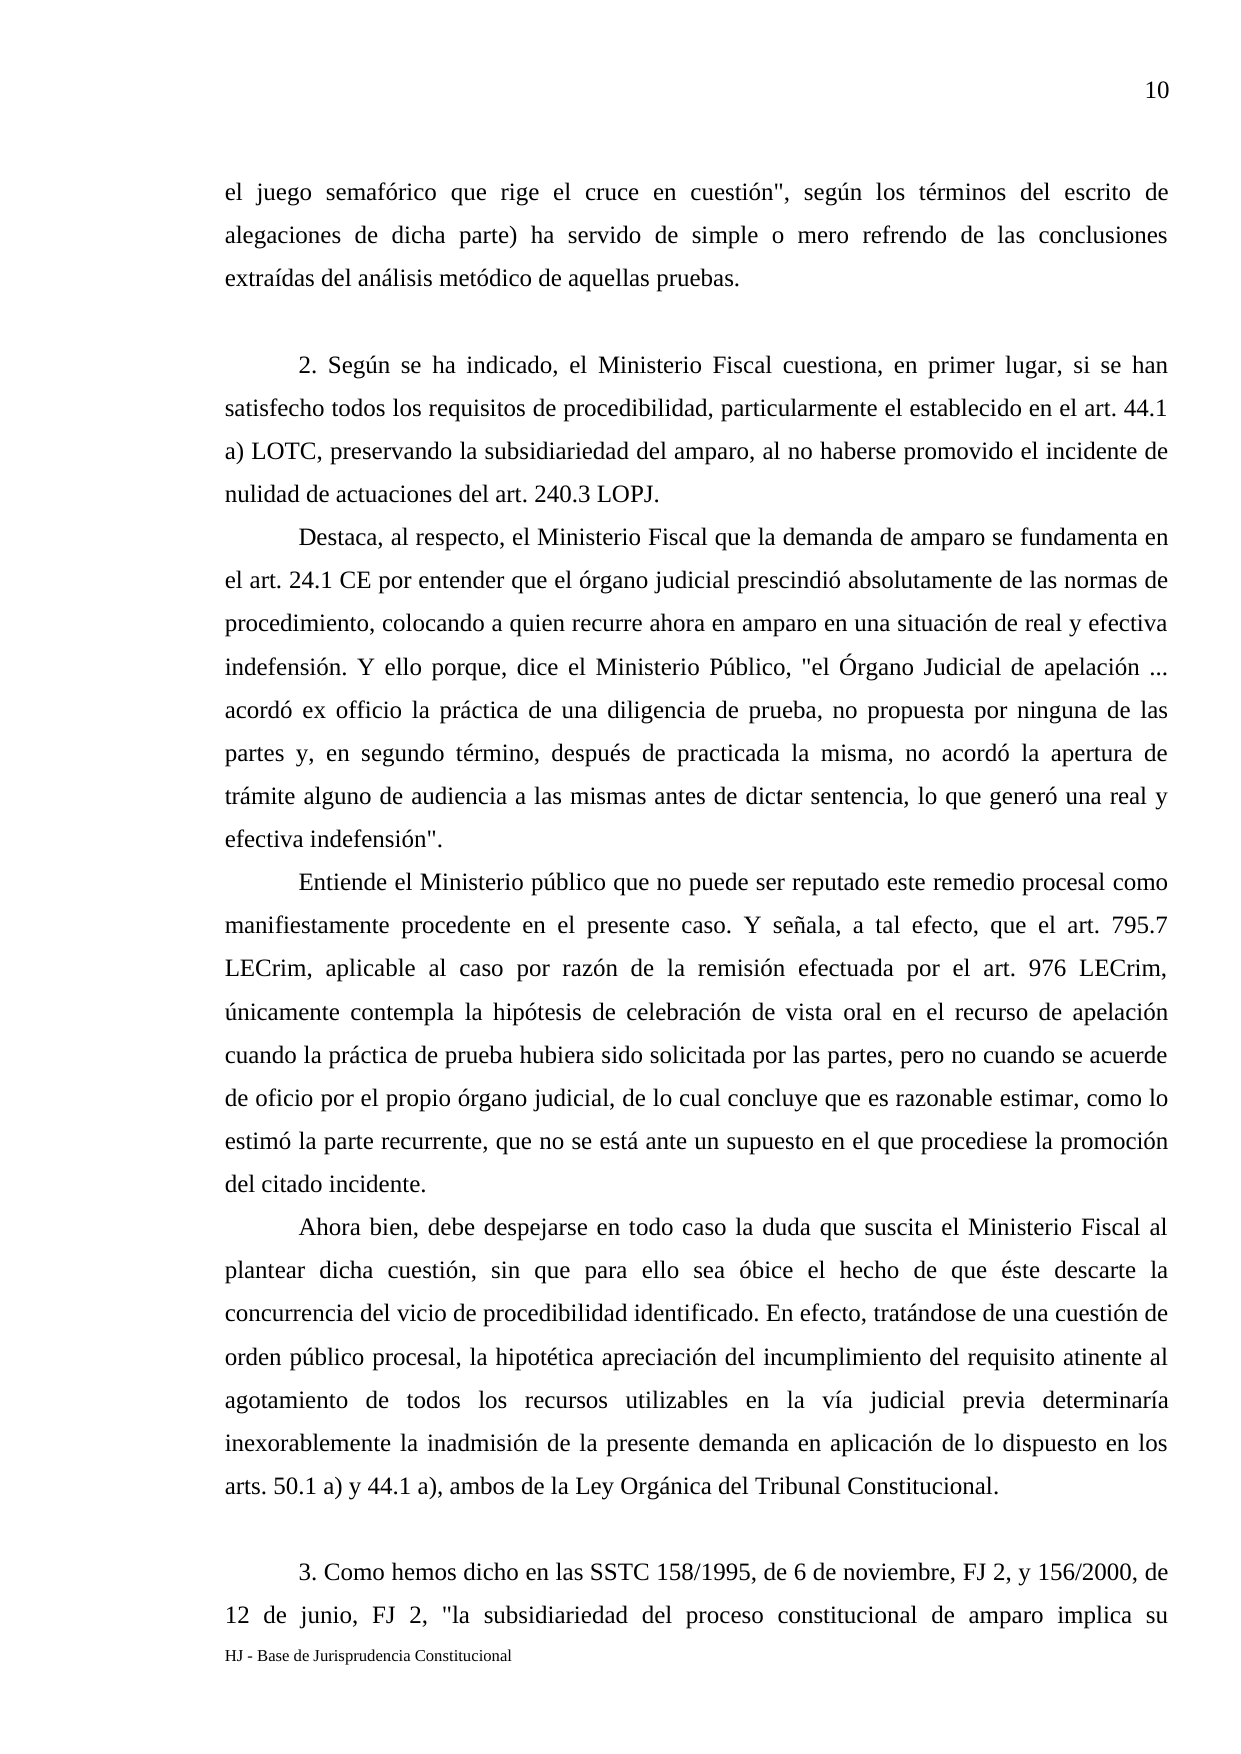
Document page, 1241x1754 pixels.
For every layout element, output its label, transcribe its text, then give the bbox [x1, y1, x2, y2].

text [224, 1557, 1169, 1629]
text Ahora bien, debe despejarse en todo caso la duda que suscita el Ministerio Fiscal al plantear dicha cuestión, sin que para ello sea óbice el hecho de que éste descarte la concurrencia del vicio de procedibilidad identificado. En efecto, tratándose de una cuestión de orden público procesal, la hipotética apreciación del incumplimiento del requisito atinente al agotamiento de todos los recursos utilizables en la vía judicial previa determinaría inexorablemente la inadmisión de la presente demanda en aplicación de lo dispuesto en los arts. 50.1 a) y 44.1 a), ambos de la Ley Orgánica del Tribunal Constitucional. [224, 1212, 1169, 1500]
text 2. Según se ha indicado, el Ministerio Fiscal cuestiona, en primer lugar, si se han satisfecho todos los requisitos de procedibilidad, particularmente el establecido en el art. 44.1 a) LOTC, preservando la subsidiariedad del amparo, al no haberse promovido el incidente de nulidad de actuaciones del art. 240.3 LOPJ. [224, 350, 1169, 508]
text Destaca, al respecto, el Ministerio Fiscal que la demanda de amparo se fundamenta en el art. 24.1 CE por entender que el órgano judicial prescindió absolutamente de las normas de procedimiento, colocando a quien recurre ahora en amparo en una situación de real y efectiva indefensión. Y ello porque, dice el Ministerio Público, "el Órgano Judicial de apelación ... acordó ex officio la práctica de una diligencia de prueba, no propuesta por ninguna de las partes y, en segundo término, después de practicada la misma, no acordó la apertura de trámite alguno de audiencia a las mismas antes de dictar sentencia, lo que generó una real y efectiva indefensión". [224, 522, 1169, 853]
text Entiende el Ministerio público que no puede ser reputado este remedio procesal como manifiestamente procedente en el presente caso. Y señala, a tal efecto, que el art. 795.7 LECrim, aplicable al caso por razón de la remisión efectuada por el art. 976 LECrim, únicamente contempla la hipótesis de celebración de vista oral en el recurso de apelación cuando la práctica de prueba hubiera sido solicitada por las partes, pero no cuando se acuerde de oficio por el propio órgano judicial, de lo cual concluye que es razonable estimar, como lo estimó la parte recurrente, que no se está ante un supuesto en el que procediese la promoción del citado incidente. [224, 867, 1169, 1198]
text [224, 177, 1169, 292]
